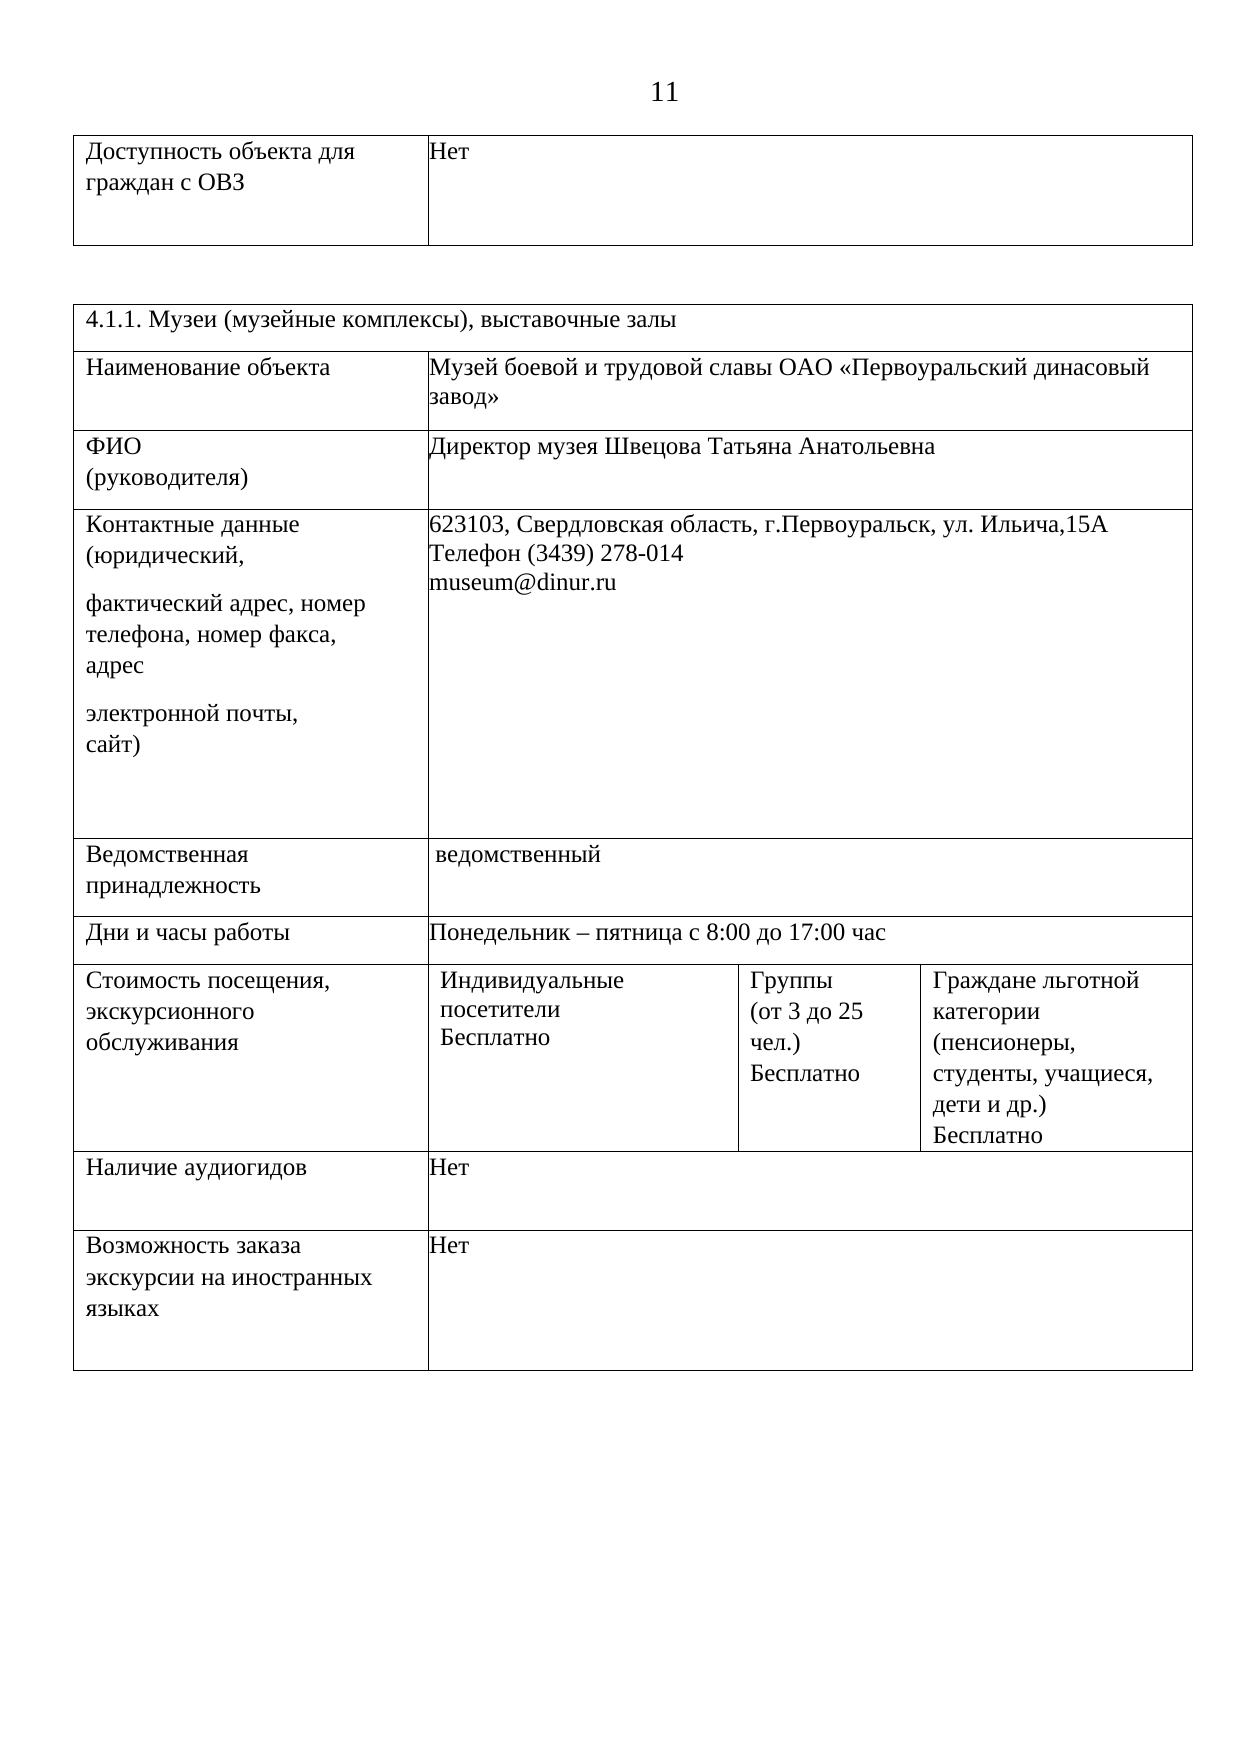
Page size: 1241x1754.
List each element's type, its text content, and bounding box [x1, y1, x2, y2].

table_cell ведомственный [429, 839, 1192, 916]
table_cell Музей боевой и трудовой славы ОАО «Первоуральский динасовый завод» [429, 352, 1192, 430]
table_cell Наличие аудиогидов [74, 1152, 428, 1229]
table_cell ФИО (руководителя) [74, 431, 428, 508]
table_cell Нет [429, 1152, 1192, 1229]
table_cell Ведомственная принадлежность [74, 839, 428, 916]
table_cell Нет [429, 136, 1192, 245]
table_cell Группы (от 3 до 25 чел.) Бесплатно [739, 965, 920, 1151]
table_cell Нет [429, 1231, 1192, 1370]
table_cell Граждане льготной категории (пенсионеры, студенты, учащиеся, дети и др.) Бесплатно [921, 965, 1192, 1151]
table_cell Контактные данные (юридический, фактический адрес, номер телефона, номер факса, адрес электронной почты, сайт) [74, 510, 428, 838]
table_cell Дни и часы работы [74, 917, 428, 964]
table_cell Возможность заказа экскурсии на иностранных языках [74, 1231, 428, 1370]
table_cell Директор музея Швецова Татьяна Анатольевна [429, 431, 1192, 508]
table_cell Индивидуальные посетители Бесплатно [429, 965, 738, 1151]
table_header 4.1.1. Музеи (музейные комплексы), выставочные залы [74, 305, 1192, 351]
table_cell Стоимость посещения, экскурсионного обслуживания [74, 965, 428, 1151]
table_cell 623103, Свердловская область, г.Первоуральск, ул. Ильича,15А Телефон (3439) 278-014 museum@dinur.ru [429, 510, 1192, 838]
table_cell Доступность объекта для граждан с ОВЗ [74, 136, 428, 245]
table_cell Понедельник – пятница с 8:00 до 17:00 час [429, 917, 1192, 964]
table_cell Наименование объекта [74, 352, 428, 430]
